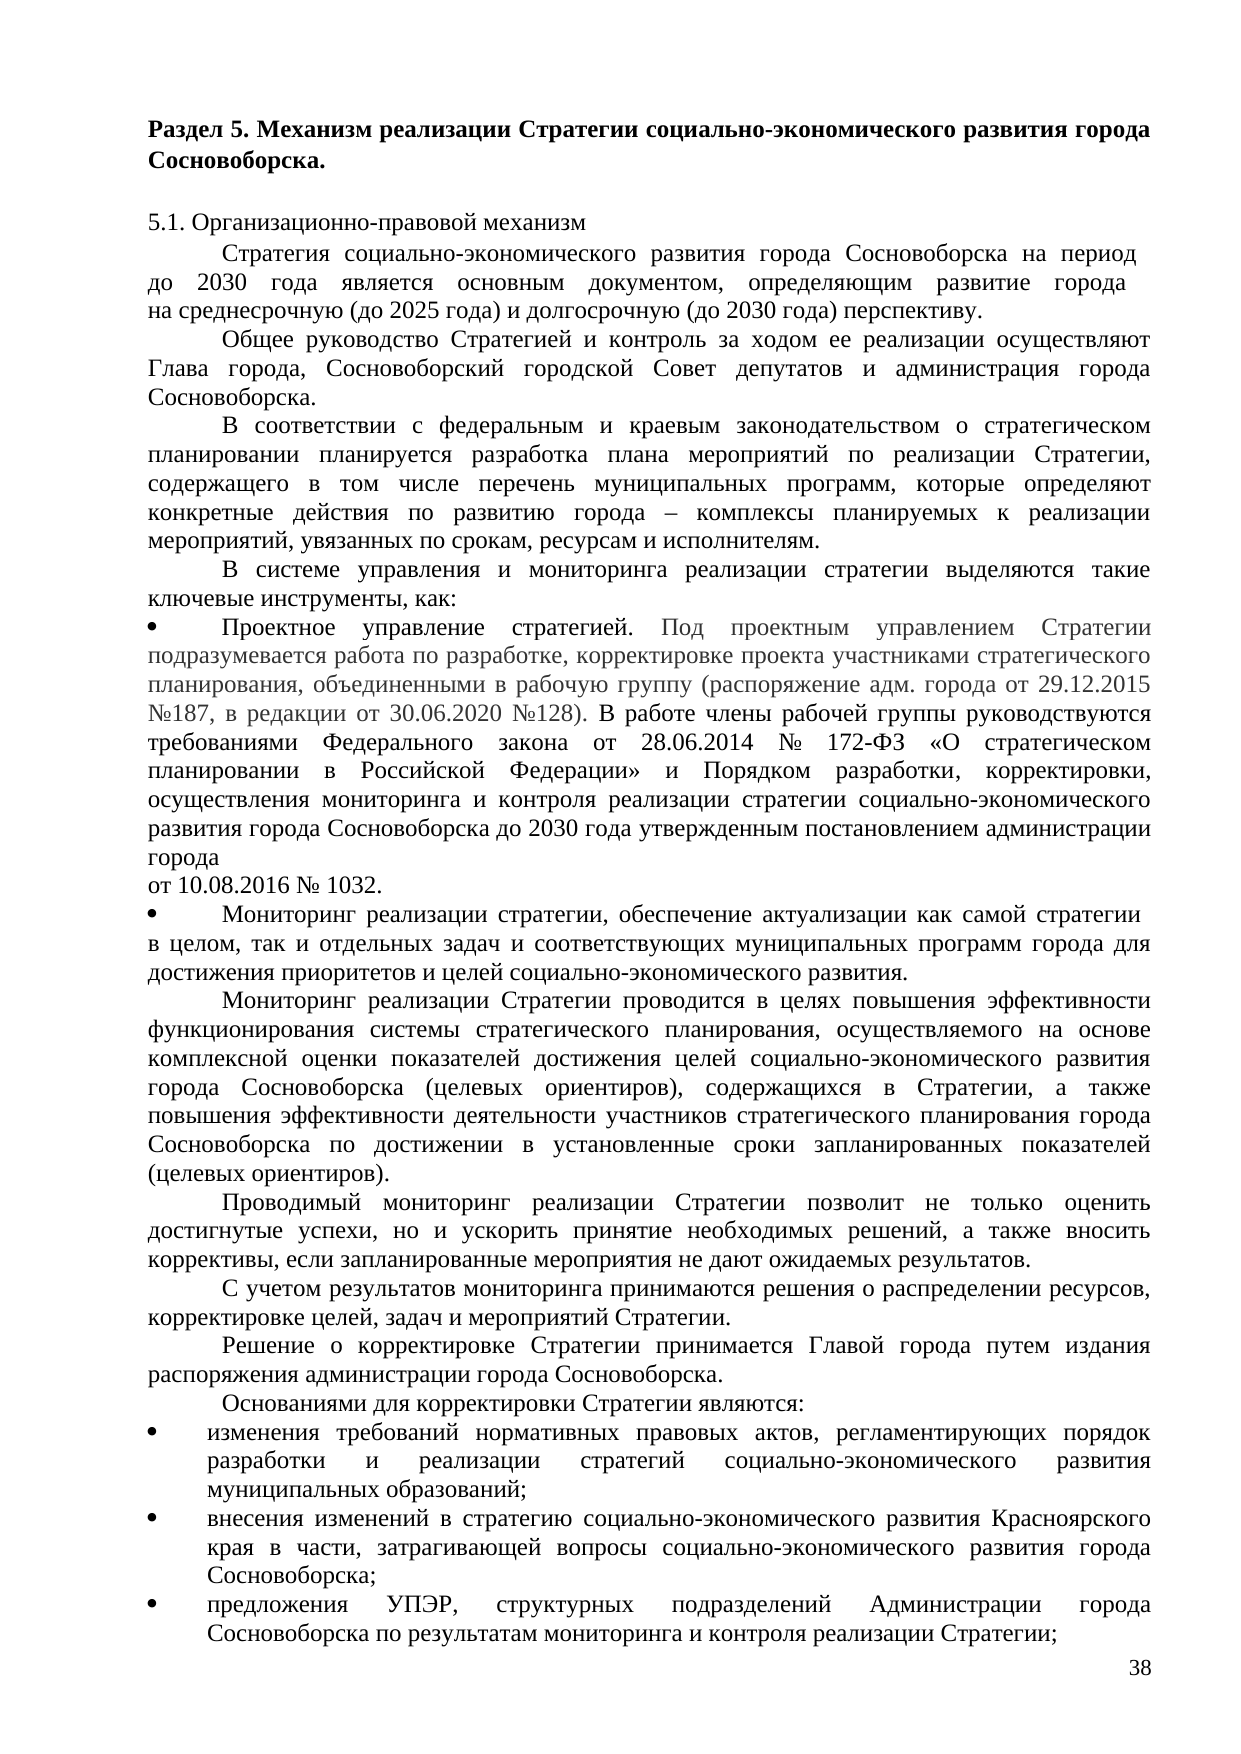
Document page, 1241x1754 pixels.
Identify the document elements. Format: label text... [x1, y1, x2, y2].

text В системе управления и мониторинга реализации стратегии выделяются такие ключевые инструменты, как: [148, 554, 1152, 612]
list предложения УПЭР, структурных подразделений Администрации города Сосновоборска по результатам мониторинга и контроля реализации Стратегии; [148, 1589, 1152, 1647]
text 5.1. Организационно-правовой механизм [148, 207, 1152, 236]
text Стратегия социально-экономического развития города Сосновоборска на период до 2030 года является основным документом, определяющим развитие города на среднесрочную (до 2025 года) и долгосрочную (до 2030 года) перспективу. [148, 238, 1152, 324]
text Мониторинг реализации Стратегии проводится в целях повышения эффективности функционирования системы стратегического планирования, осуществляемого на основе комплексной оценки показателей достижения целей социально-экономического развития города Сосновоборска (целевых ориентиров), содержащихся в Стратегии, а также повышения эффективности деятельности участников стратегического планирования города Сосновоборска по достижении в установленные сроки запланированных показателей (целевых ориентиров). [148, 985, 1152, 1187]
text Решение о корректировке Стратегии принимается Главой города путем издания распоряжения администрации города Сосновоборска. [148, 1330, 1152, 1388]
text Общее руководство Стратегией и контроль за ходом ее реализации осуществляют Глава города, Сосновоборский городской Совет депутатов и администрация города Сосновоборска. [148, 324, 1152, 410]
list Проектное управление стратегией. Под проектным управлением Стратегии подразумевается работа по разработке, корректировке проекта участниками стратегического планирования, объединенными в рабочую группу (распоряжение адм. города от 29.12.2015 №187, в редакции от 30.06.2020 №128). В работе члены рабочей группы руководствуются требованиями Федерального закона от 28.06.2014 № 172-ФЗ «О стратегическом планировании в Российской Федерации» и Порядком разработки, корректировки, осуществления мониторинга и контроля реализации стратегии социально-экономического развития города Сосновоборска до 2030 года утвержденным постановлением администрации города от 10.08.2016 № 1032. [148, 698, 1152, 899]
text Раздел 5. Механизм реализации Стратегии социально-экономического развития города Сосновоборска. [148, 114, 1152, 173]
text Основаниями для корректировки Стратегии являются: [148, 1388, 1152, 1417]
list изменения требований нормативных правовых актов, регламентирующих порядок разработки и реализации стратегий социально-экономического развития муниципальных образований; [148, 1417, 1152, 1503]
text В соответствии с федеральным и краевым законодательством о стратегическом планировании планируется разработка плана мероприятий по реализации Стратегии, содержащего в том числе перечень муниципальных программ, которые определяют конкретные действия по развитию города – комплексы планируемых к реализации мероприятий, увязанных по срокам, ресурсам и исполнителям. [148, 410, 1152, 554]
list внесения изменений в стратегию социально-экономического развития Красноярского края в части, затрагивающей вопросы социально-экономического развития города Сосновоборска; [148, 1503, 1152, 1589]
text Проводимый мониторинг реализации Стратегии позволит не только оценить достигнутые успехи, но и ускорить принятие необходимых решений, а также вносить коррективы, если запланированные мероприятия не дают ожидаемых результатов. [148, 1187, 1152, 1273]
text С учетом результатов мониторинга принимаются решения о распределении ресурсов, корректировке целей, задач и мероприятий Стратегии. [148, 1273, 1152, 1330]
list Мониторинг реализации стратегии, обеспечение актуализации как самой стратегии в целом, так и отдельных задач и соответствующих муниципальных программ города для достижения приоритетов и целей социально-экономического развития. [148, 899, 1152, 985]
